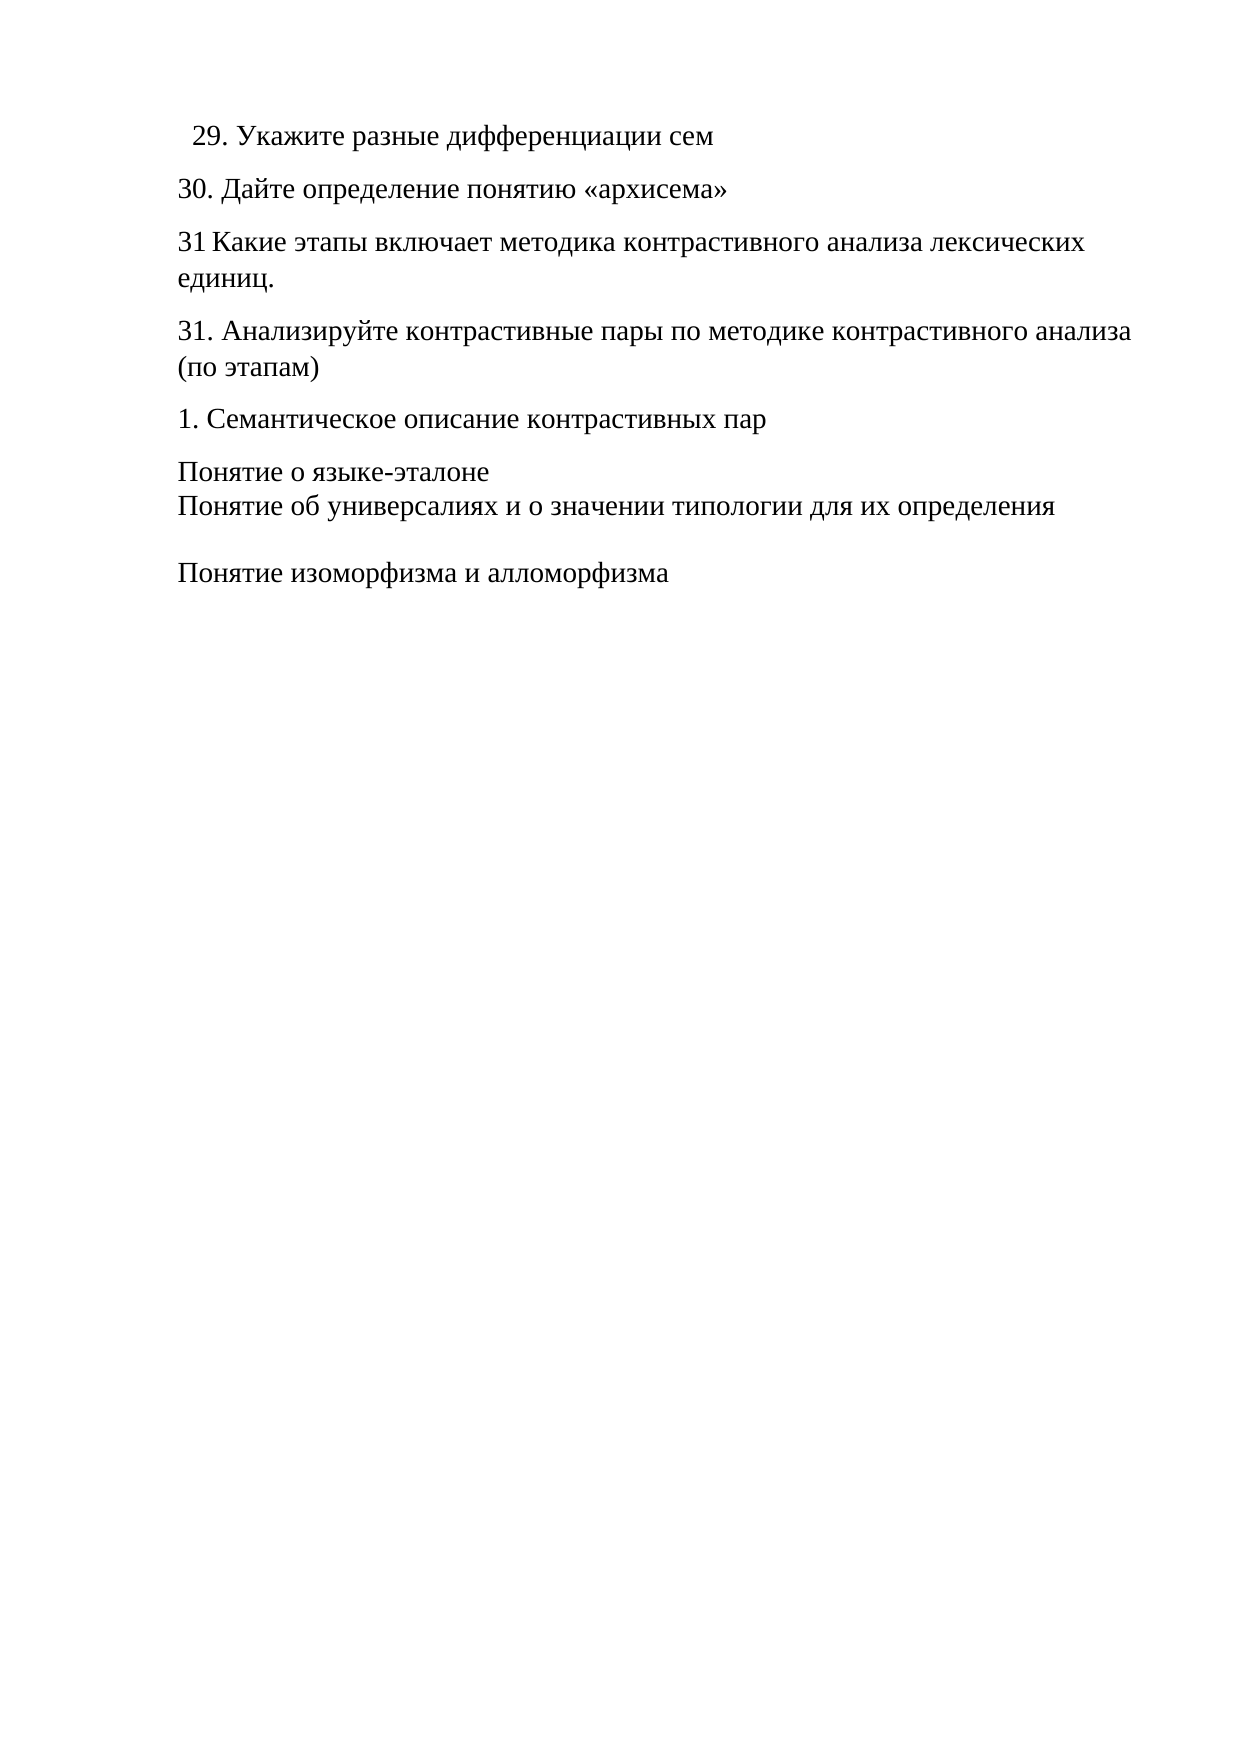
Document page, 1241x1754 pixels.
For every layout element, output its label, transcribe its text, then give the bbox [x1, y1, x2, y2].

text Понятие о языке-эталоне [177, 454, 1152, 488]
text 31. Анализируйте контрастивные пары по методике контрастивного анализа (по этапам) [177, 313, 1152, 382]
text 31 Какие этапы включает методика контрастивного анализа лексических единиц. [177, 224, 1152, 293]
text 30. Дайте определение понятию «архисема» [177, 171, 1152, 204]
text Понятие об универсалиях и о значении типологии для их определения [177, 488, 1152, 522]
text 1. Семантическое описание контрастивных пар [177, 402, 1152, 435]
text Понятие изоморфизма и алломорфизма [177, 555, 1152, 589]
text 29. Укажите разные дифференциации сем [177, 118, 1152, 152]
